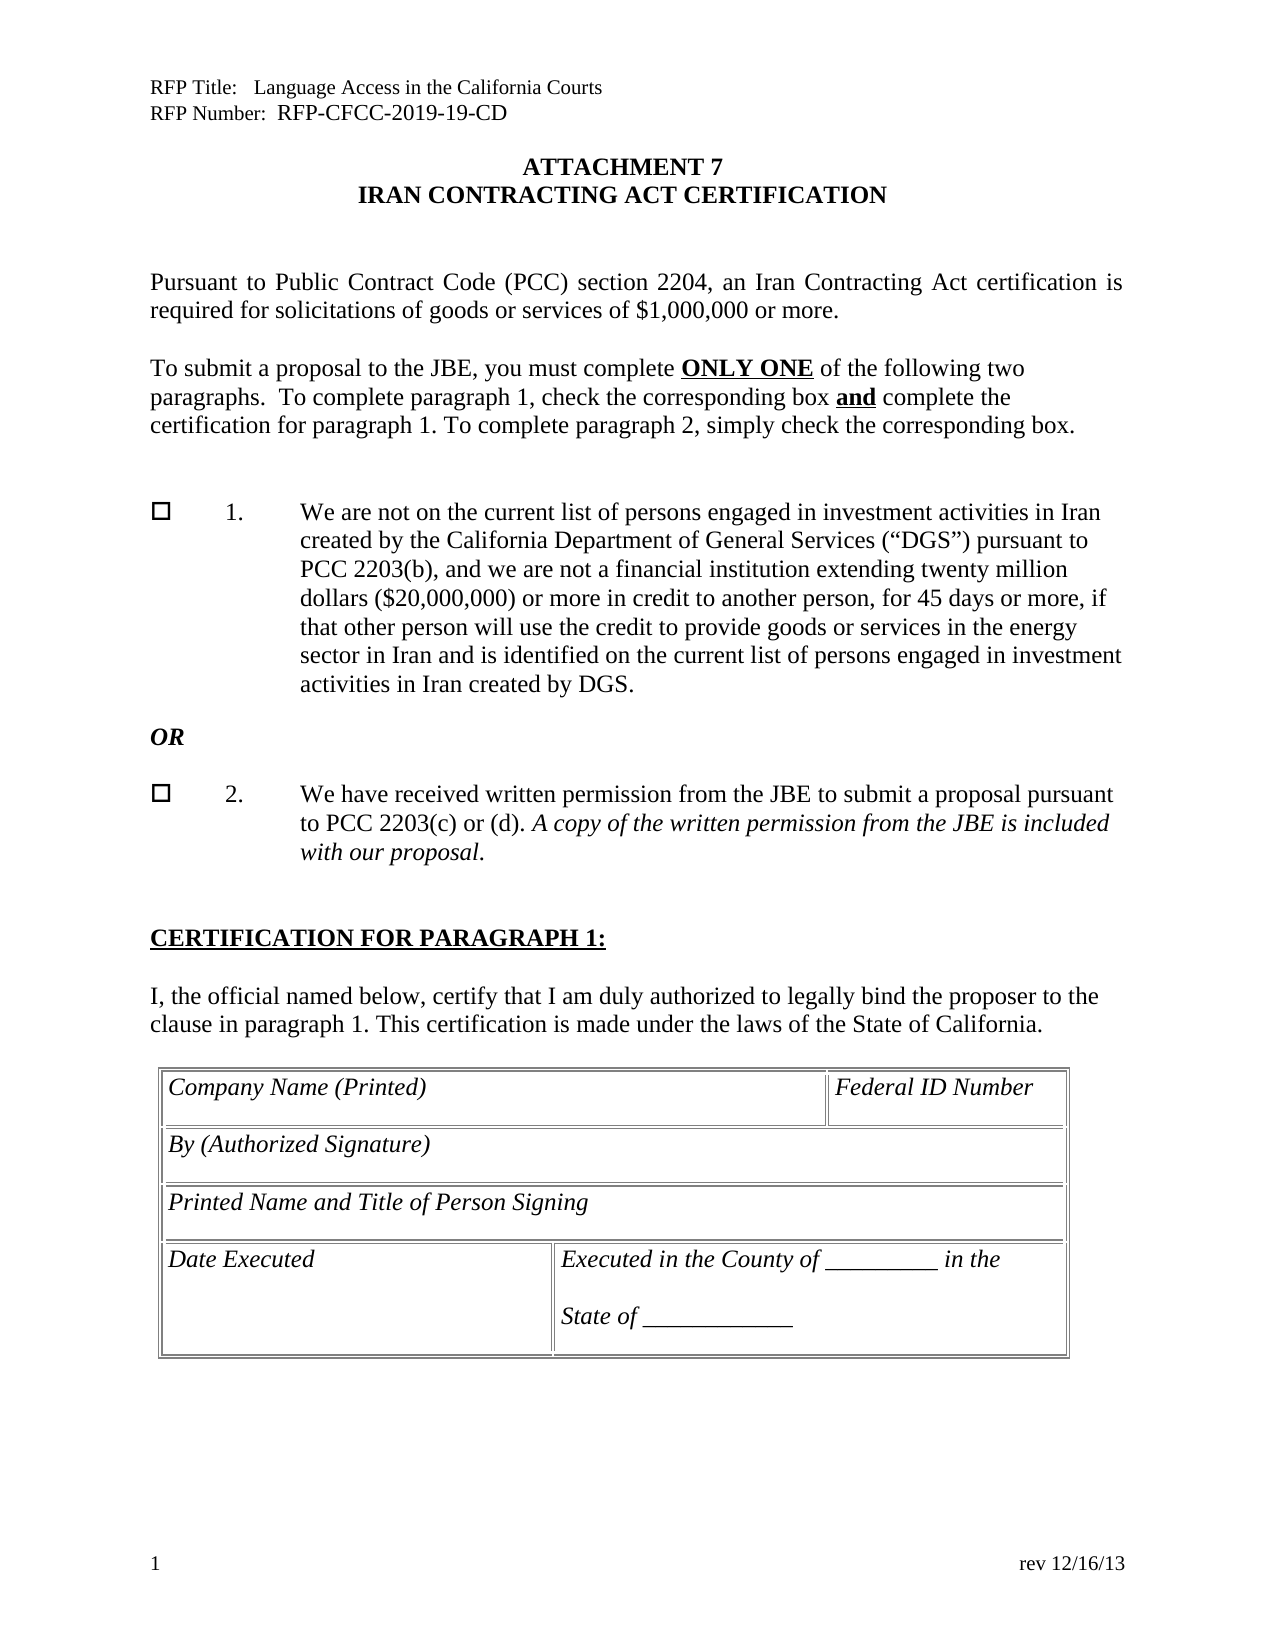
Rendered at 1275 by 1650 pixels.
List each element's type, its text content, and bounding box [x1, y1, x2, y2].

text Pursuant to Public Contract Code (PCC) section 2204, an Iran Contracting Act certification is required for solicitations of goods or services of $1,000,000 or more. [150, 267, 1125, 324]
table_cell By (Authorized Signature) [160, 1125, 1068, 1182]
text OR [150, 722, 1125, 751]
table_cell Executed in the County of _________ in the State of ____________ [553, 1239, 1068, 1354]
table_header Company Name (Printed) [160, 1069, 827, 1124]
text 1. We are not on the current list of persons engaged in investment activities in Iran created by the California Department of General Services (“DGS”) pursuant to PCC 2203(b), and we are not a financial institution extending twenty million dollars ($20,000,000) or more in credit to another person, for 45 days or more, if that other person will use the credit to provide goods or services in the energy sector in Iran and is identified on the current list of persons engaged in investment activities in Iran created by DGS. [150, 497, 1125, 722]
table_cell Printed Name and Title of Person Signing [160, 1182, 1068, 1239]
text 2. We have received written permission from the JBE to submit a proposal pursuant to PCC 2203(c) or (d). A copy of the written permission from the JBE is included with our proposal. [150, 779, 1125, 866]
subtitle ATTACHMENT 7 [150, 152, 1095, 181]
table_cell Date Executed [160, 1239, 553, 1354]
subtitle IRAN contracting act certification [150, 181, 1095, 209]
text I, the official named below, certify that I am duly authorized to legally bind the proposer to the clause in paragraph 1. This certification is made under the laws of the State of California. [150, 981, 1125, 1038]
table_header Federal ID Number [827, 1071, 1066, 1124]
text To submit a proposal to the JBE, you must complete ONLY ONE of the following two paragraphs. To complete paragraph 1, check the corresponding box and complete the certification for paragraph 1. To complete paragraph 2, simply check the corresponding box. [150, 353, 1125, 439]
text CERTIFICATION FOR PARAGRAPH 1: [150, 923, 1125, 952]
